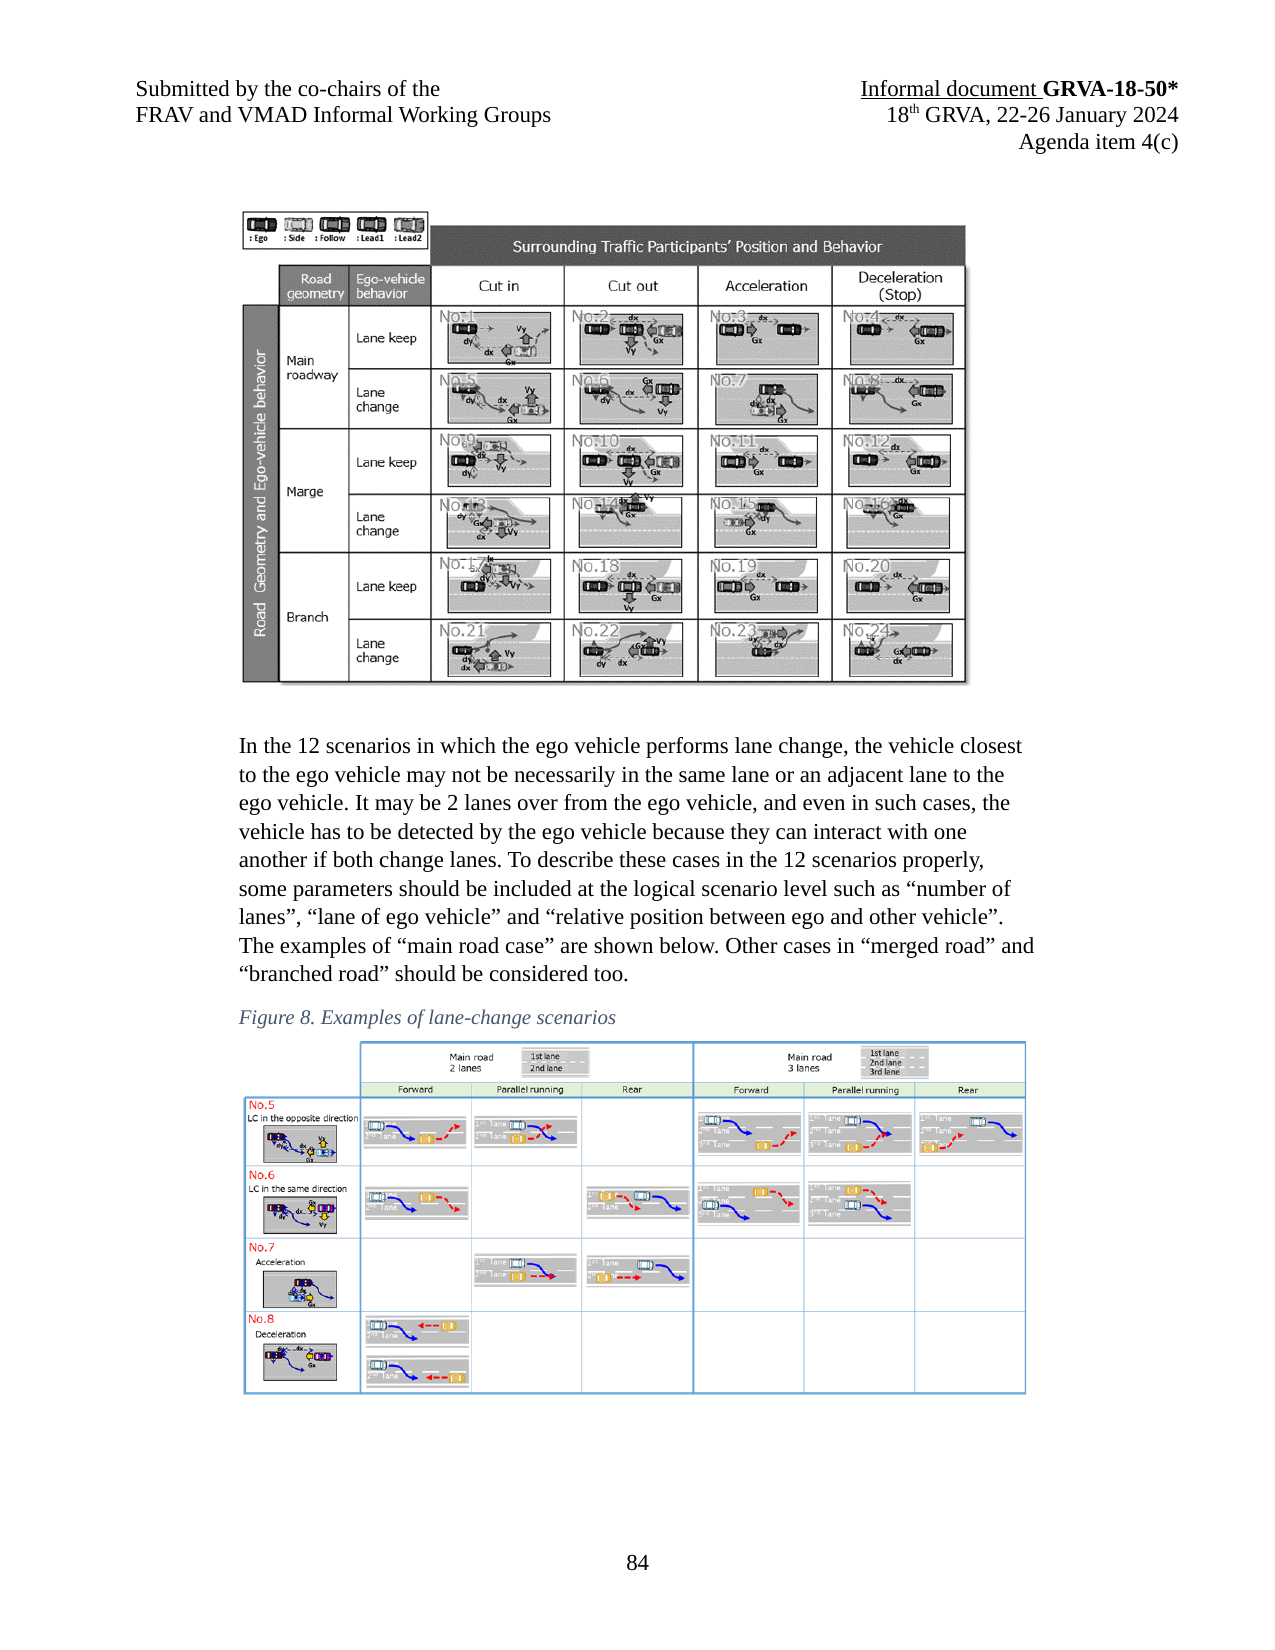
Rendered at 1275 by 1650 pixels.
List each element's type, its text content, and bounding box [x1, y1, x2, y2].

text In the 12 scenarios in which the ego vehicle performs lane change, the vehicle closest to the ego vehicle may not be necessarily in the same lane or an adjacent lane to the ego vehicle. It may be 2 lanes over from the ego vehicle, and even in such cases, the vehicle has to be detected by the ego vehicle because they can interact with one another if both change lanes. To describe these cases in the 12 scenarios properly, some parameters should be included at the logical scenario level such as “number of lanes”, “lane of ego vehicle” and “relative position between ego and other vehicle”. The examples of “main road case” are shown below. Other cases in “merged road” and “branched road” should be considered too. [238, 733, 1036, 986]
picture [238, 206, 973, 686]
text Figure 8. Examples of lane-change scenarios [238, 1005, 1036, 1029]
picture [238, 1041, 1027, 1395]
